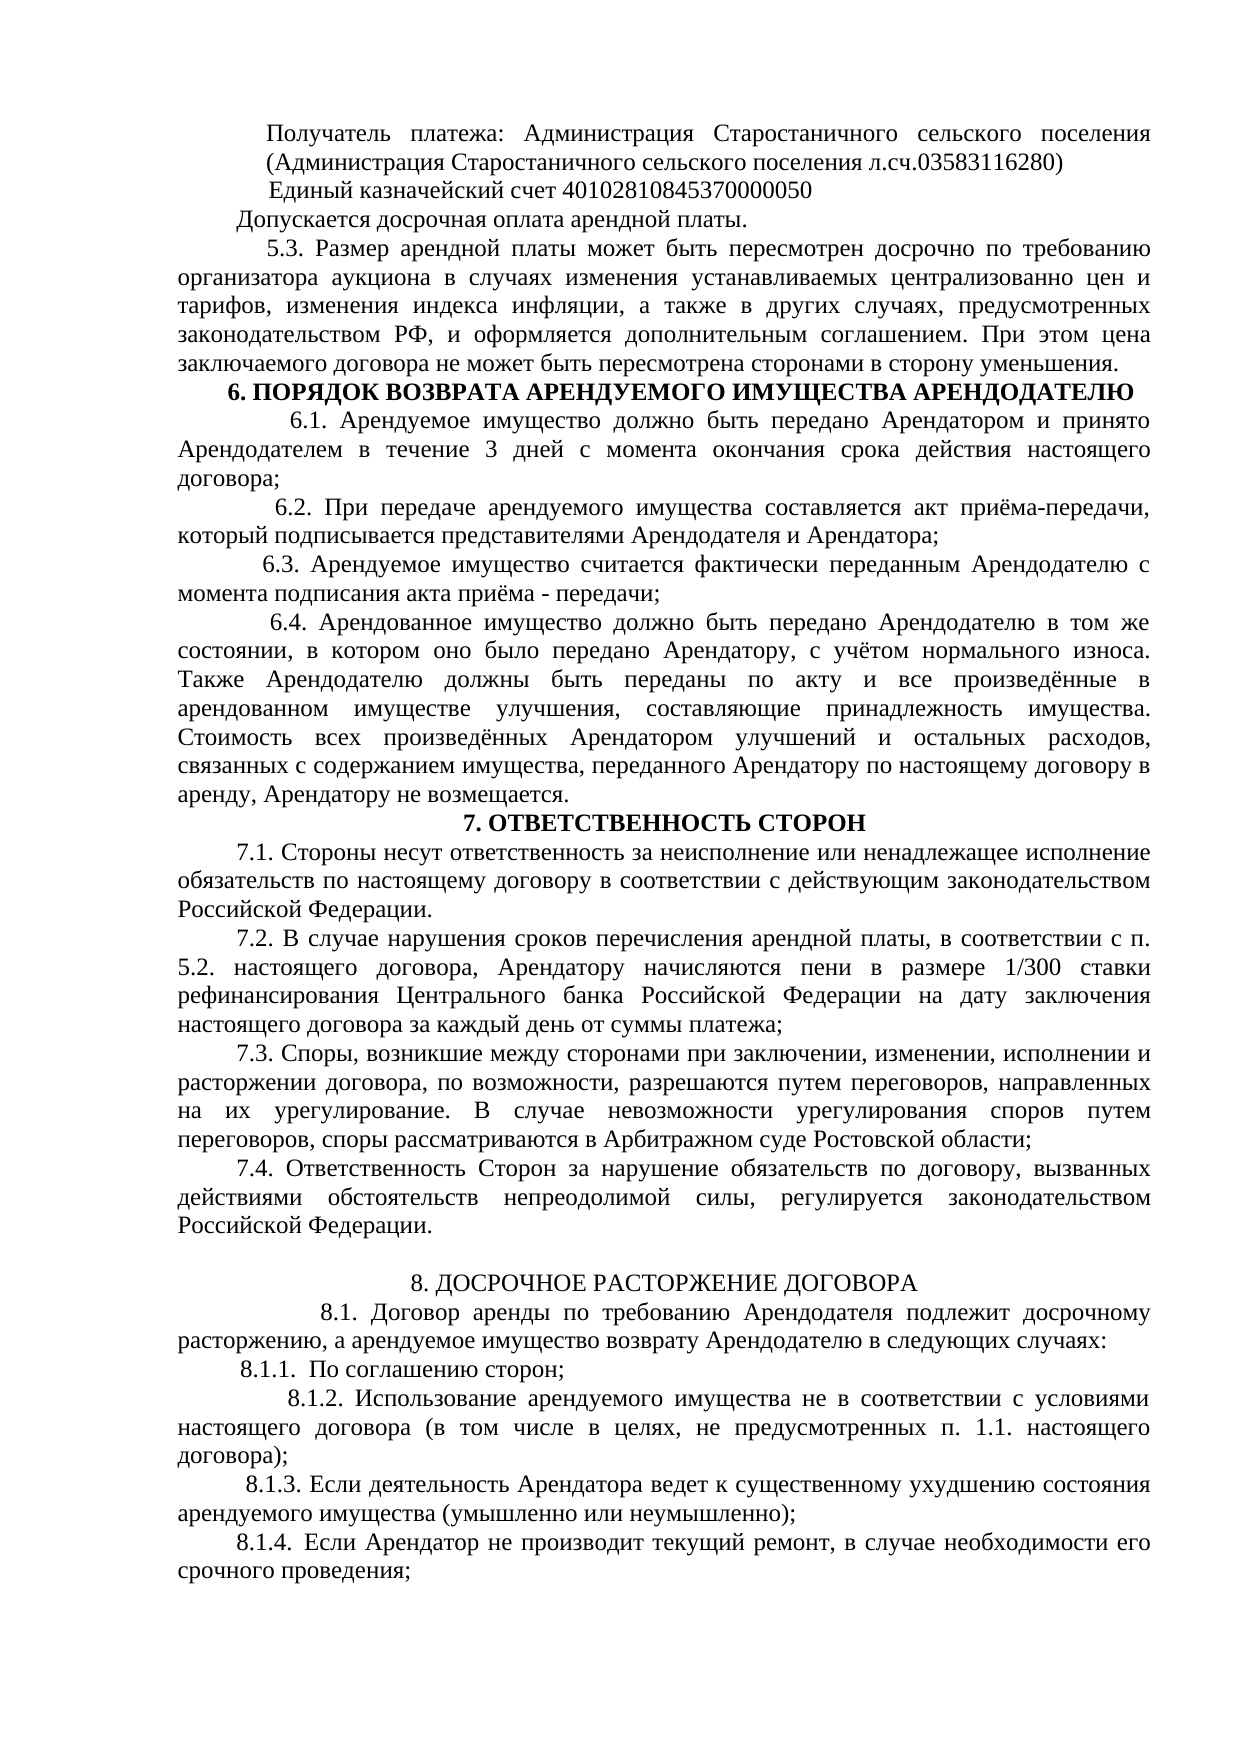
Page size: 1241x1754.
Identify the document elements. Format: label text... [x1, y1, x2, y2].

list Если Арендатор не производит текущий ремонт, в случае необходимости его срочного проведения; [177, 1527, 1152, 1584]
text 5.3. Размер арендной платы может быть пересмотрен досрочно по требованию организатора аукциона в случаях изменения устанавливаемых централизованно цен и тарифов, изменения индекса инфляции, а также в других случаях, предусмотренных законодательством РФ, и оформляется дополнительным соглашением. При этом цена заключаемого договора не может быть пересмотрена сторонами в сторону уменьшения. [177, 233, 1152, 377]
text 8.1.2. Использование арендуемого имущества не в соответствии с условиями настоящего договора (в том числе в целях, не предусмотренных п. 1.1. настоящего договора); [177, 1383, 1152, 1469]
text 7.4. Ответственность Сторон за нарушение обязательств по договору, вызванных действиями обстоятельств непреодолимой силы, регулируется законодательством Российской Федерации. [177, 1153, 1152, 1239]
text Получатель платежа: Администрация Старостаничного сельского поселения (Администрация Старостаничного сельского поселения л.сч.03583116280) [266, 118, 1152, 176]
subtitle 7.1. Стороны несут ответственность за неисполнение или ненадлежащее исполнение обязательств по настоящему договору в соответствии с действующим законодательством Российской Федерации. [177, 837, 1152, 923]
text Единый казначейский счет 40102810845370000050 [266, 176, 1152, 204]
text 7.2. В случае нарушения сроков перечисления арендной платы, в соответствии с п. 5.2. настоящего договора, Арендатору начисляются пени в размере 1/300 ставки рефинансирования Центрального банка Российской Федерации на дату заключения настоящего договора за каждый день от суммы платежа; [177, 923, 1152, 1038]
text 8. ДОСРОЧНОЕ РАСТОРЖЕНИЕ ДОГОВОРА [177, 1268, 1152, 1297]
text 6. ПОРЯДОК ВОЗВРАТА АРЕНДУЕМОГО ИМУЩЕСТВА АРЕНДОДАТЕЛЮ [177, 377, 1152, 406]
text 6.2. При передаче арендуемого имущества составляется акт приёма-передачи, который подписывается представителями Арендодателя и Арендатора; [177, 492, 1152, 549]
text 6.4. Арендованное имущество должно быть передано Арендодателю в том же состоянии, в котором оно было передано Арендатору, с учётом нормального износа. Также Арендодателю должны быть переданы по акту и все произведённые в арендованном имуществе улучшения, составляющие принадлежность имущества. Стоимость всех произведённых Арендатором улучшений и остальных расходов, связанных с содержанием имущества, переданного Арендатору по настоящему договору в аренду, Арендатору не возмещается. [177, 607, 1152, 808]
text 8.1.3. Если деятельность Арендатора ведет к существенному ухудшению состояния арендуемого имущества (умышленно или неумышленно); [177, 1469, 1152, 1527]
text Допускается досрочная оплата арендной платы. [177, 204, 1152, 233]
text 6.3. Арендуемое имущество считается фактически переданным Арендодателю с момента подписания акта приёма - передачи; [177, 549, 1152, 607]
text 8.1. Договор аренды по требованию Арендодателя подлежит досрочному расторжению, а арендуемое имущество возврату Арендодателю в следующих случаях: [177, 1297, 1152, 1354]
text 7.3. Споры, возникшие между сторонами при заключении, изменении, исполнении и расторжении договора, по возможности, разрешаются путем переговоров, направленных на их урегулирование. В случае невозможности урегулирования споров путем переговоров, споры рассматриваются в Арбитражном суде Ростовской области; [177, 1038, 1152, 1153]
text 6.1. Арендуемое имущество должно быть передано Арендатором и принято Арендодателем в течение 3 дней с момента окончания срока действия настоящего договора; [177, 406, 1152, 492]
text 7. ОТВЕТСТВЕННОСТЬ СТОРОН [177, 808, 1152, 837]
text 8.1.1. По соглашению сторон; [177, 1354, 1152, 1383]
